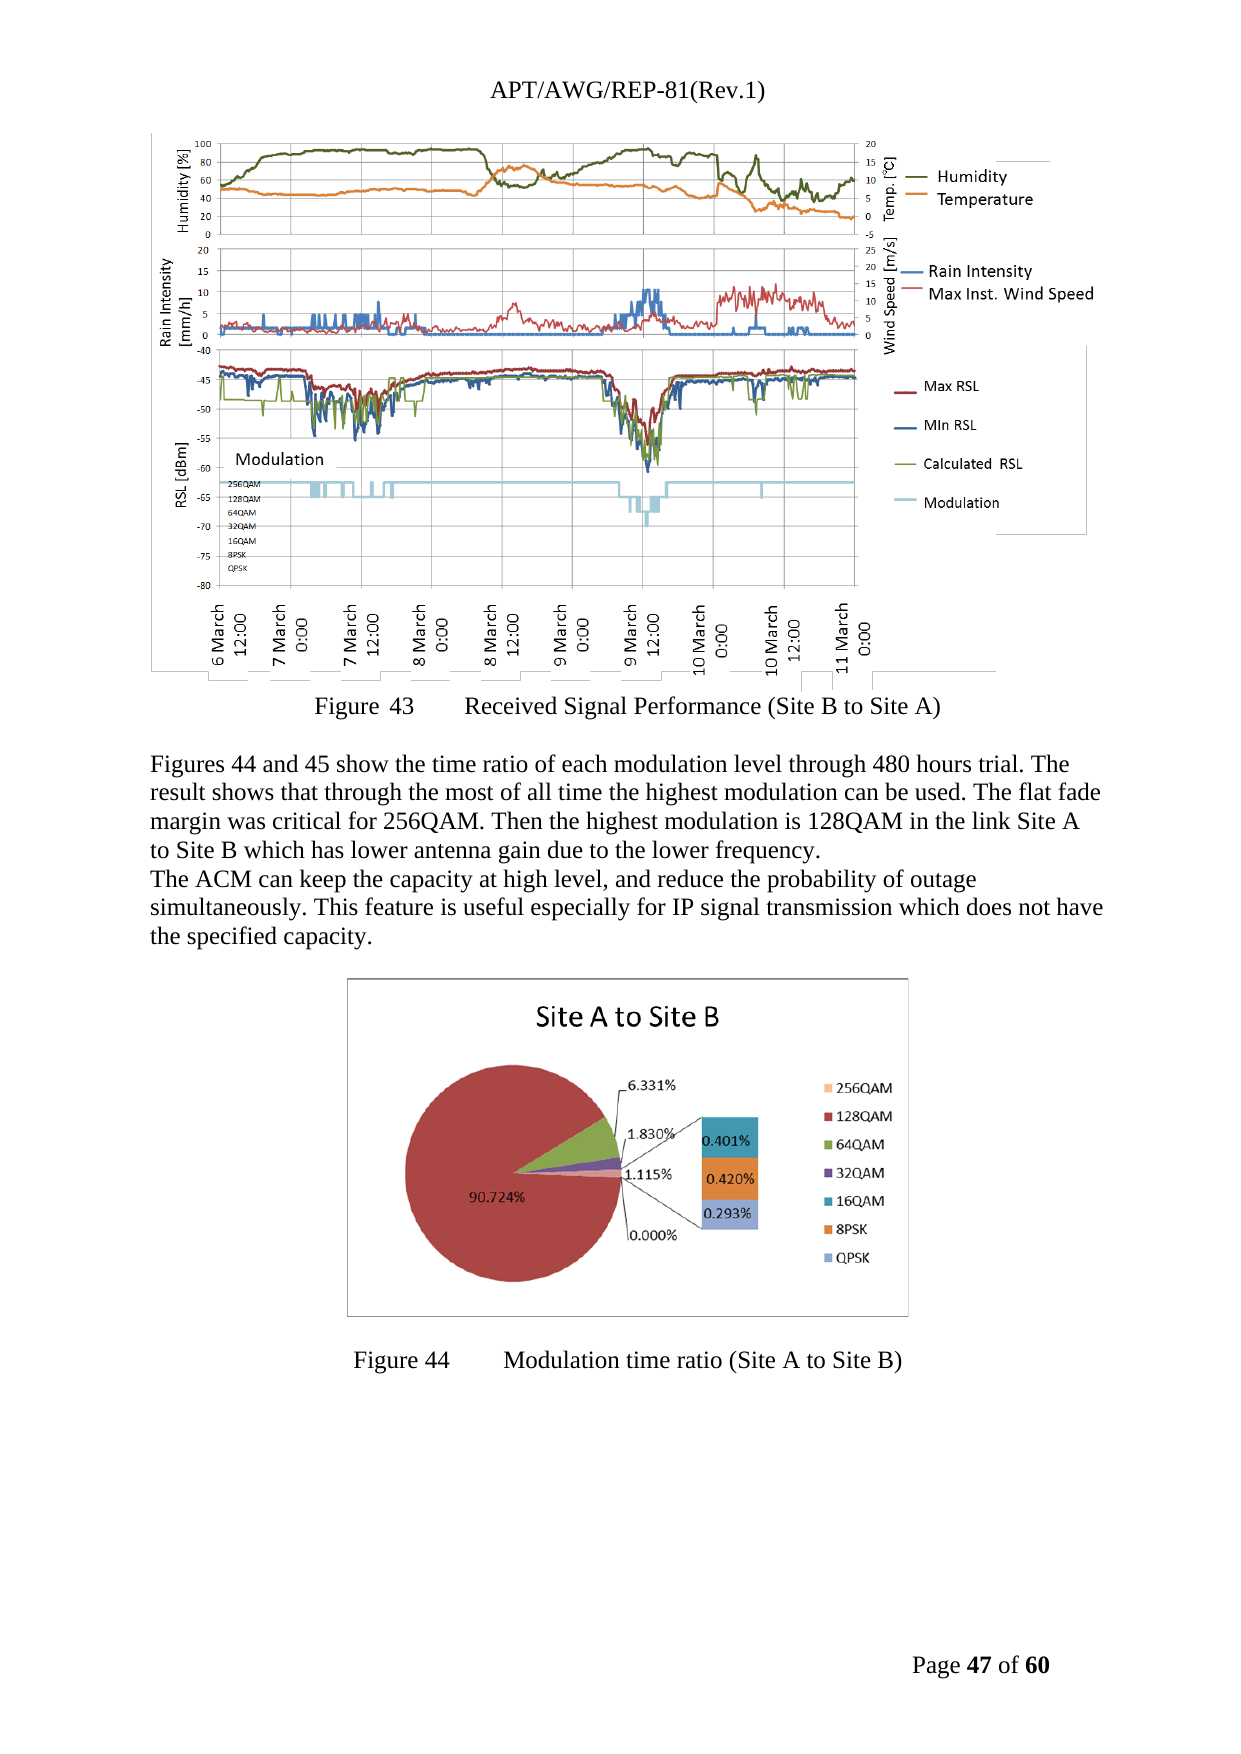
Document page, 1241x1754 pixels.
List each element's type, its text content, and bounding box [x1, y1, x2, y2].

text Figure 44 Modulation time ratio (Site A to Site B) [150, 1345, 1105, 1374]
picture [347, 978, 909, 1317]
text The ACM can keep the capacity at high level, and reduce the probability of outage simultaneously. This feature is useful especially for IP signal transmission which does not have the specified capacity. [150, 864, 1105, 950]
picture [150, 132, 1112, 692]
text Figures 44 and 45 show the time ratio of each modulation level through 480 hours trial. The result shows that through the most of all time the highest modulation can be used. The flat fade margin was critical for 256QAM. Then the highest modulation is 128QAM in the link Site A to Site B which has lower antenna gain due to the lower frequency. [150, 749, 1105, 864]
text Figure 43 Received Signal Performance (Site B to Site A) [150, 692, 1105, 720]
